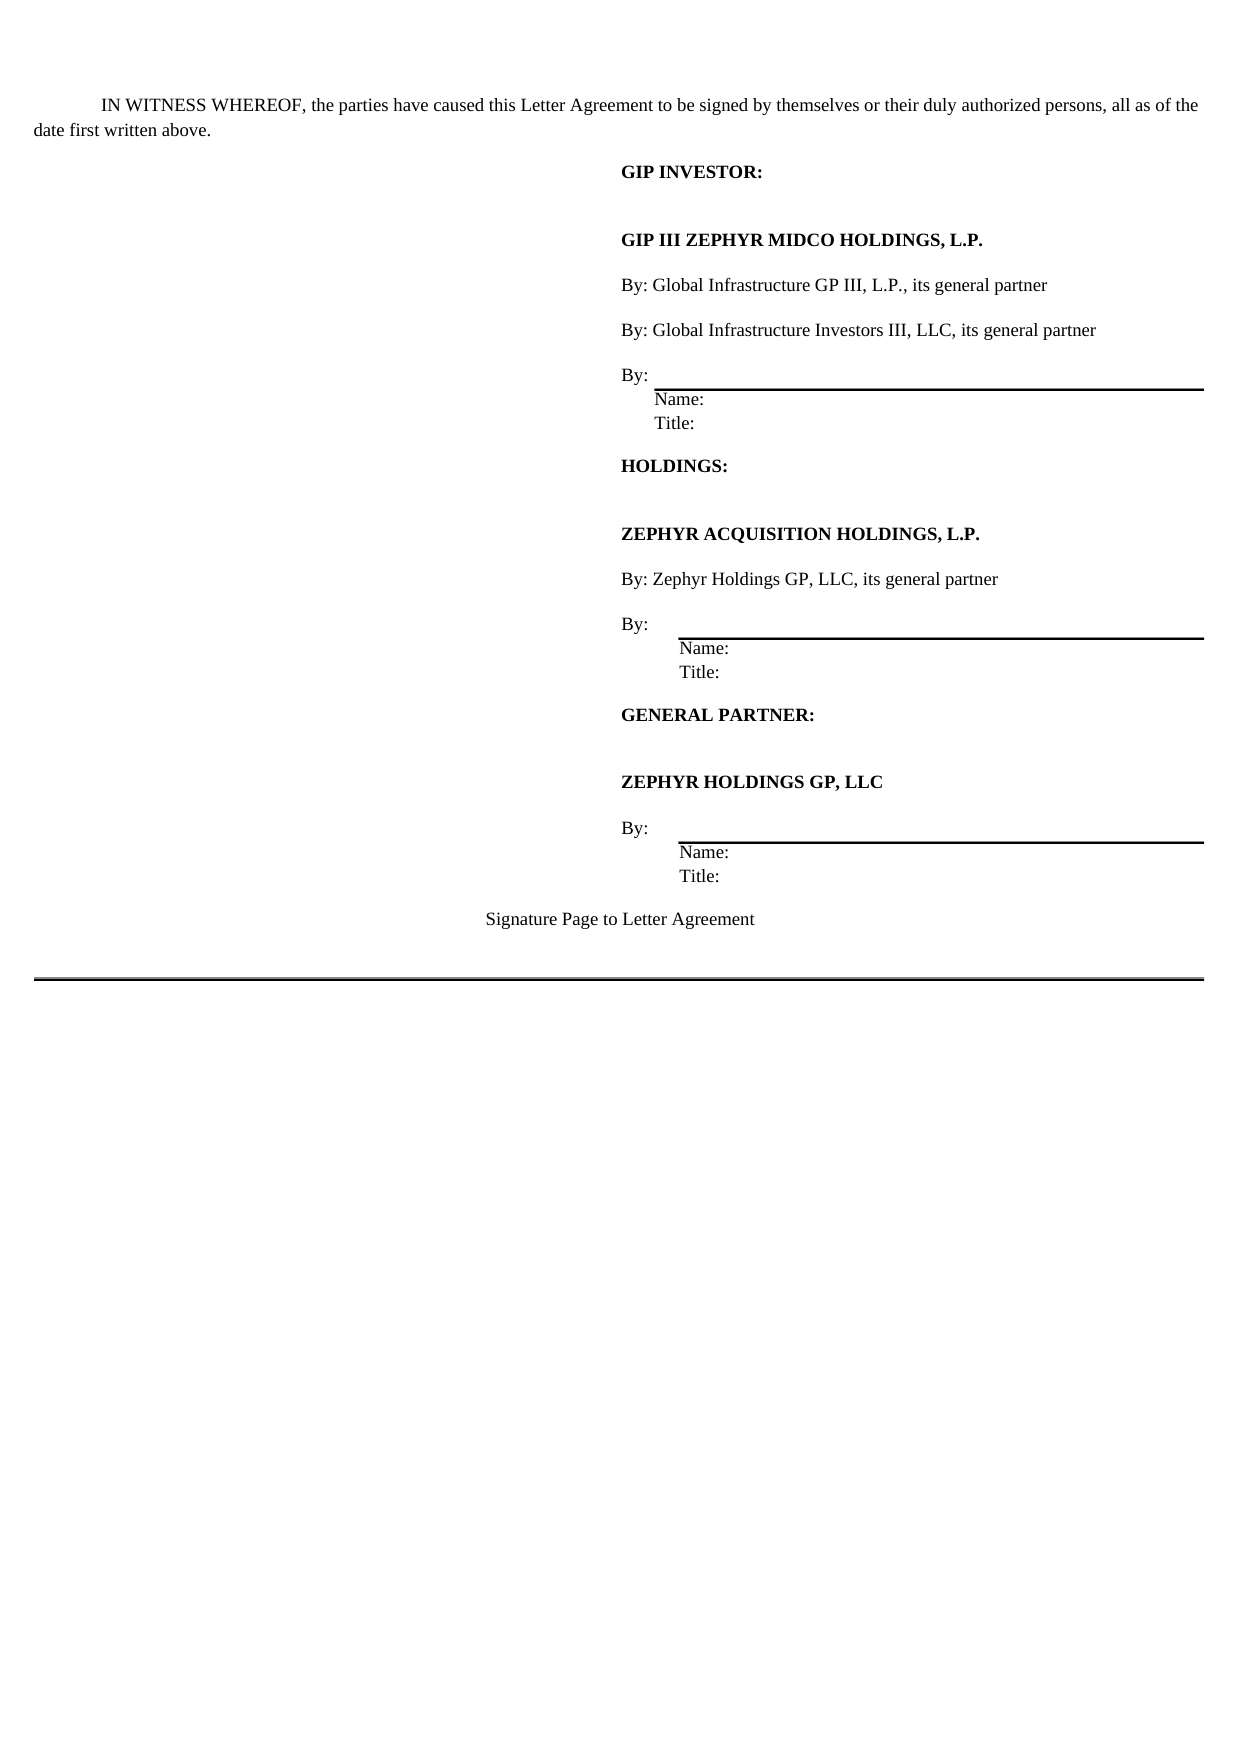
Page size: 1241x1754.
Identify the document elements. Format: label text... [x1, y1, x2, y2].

text Name: [679, 841, 1205, 863]
text By: Global Infrastructure GP III, L.P., its general partner [621, 274, 1205, 296]
text By: Global Infrastructure Investors III, LLC, its general partner [621, 319, 1205, 341]
text GENERAL PARTNER: [621, 704, 1205, 726]
text Title: [679, 661, 1205, 683]
text By: [33, 364, 1236, 386]
text Name: [679, 637, 1205, 659]
text GIP INVESTOR: [621, 161, 1205, 183]
text Title: [679, 865, 1205, 887]
text Name: [654, 388, 1205, 410]
text IN WITNESS WHEREOF, the parties have caused this Letter Agreement to be signed by themselves or their duly authorized persons, all as of the date first written above. [33, 94, 1205, 141]
text By: Zephyr Holdings GP, LLC, its general partner [621, 568, 1205, 589]
text By: [33, 817, 1236, 838]
text By: [33, 613, 1236, 634]
text GIP III ZEPHYR MIDCO HOLDINGS, L.P. [621, 228, 1205, 250]
text ZEPHYR HOLDINGS GP, LLC [621, 771, 1205, 793]
picture [34, 977, 1205, 981]
text Signature Page to Letter Agreement [33, 908, 1207, 930]
text HOLDINGS: [621, 455, 1205, 477]
text ZEPHYR ACQUISITION HOLDINGS, L.P. [621, 522, 1205, 544]
text Title: [144, 412, 1205, 434]
